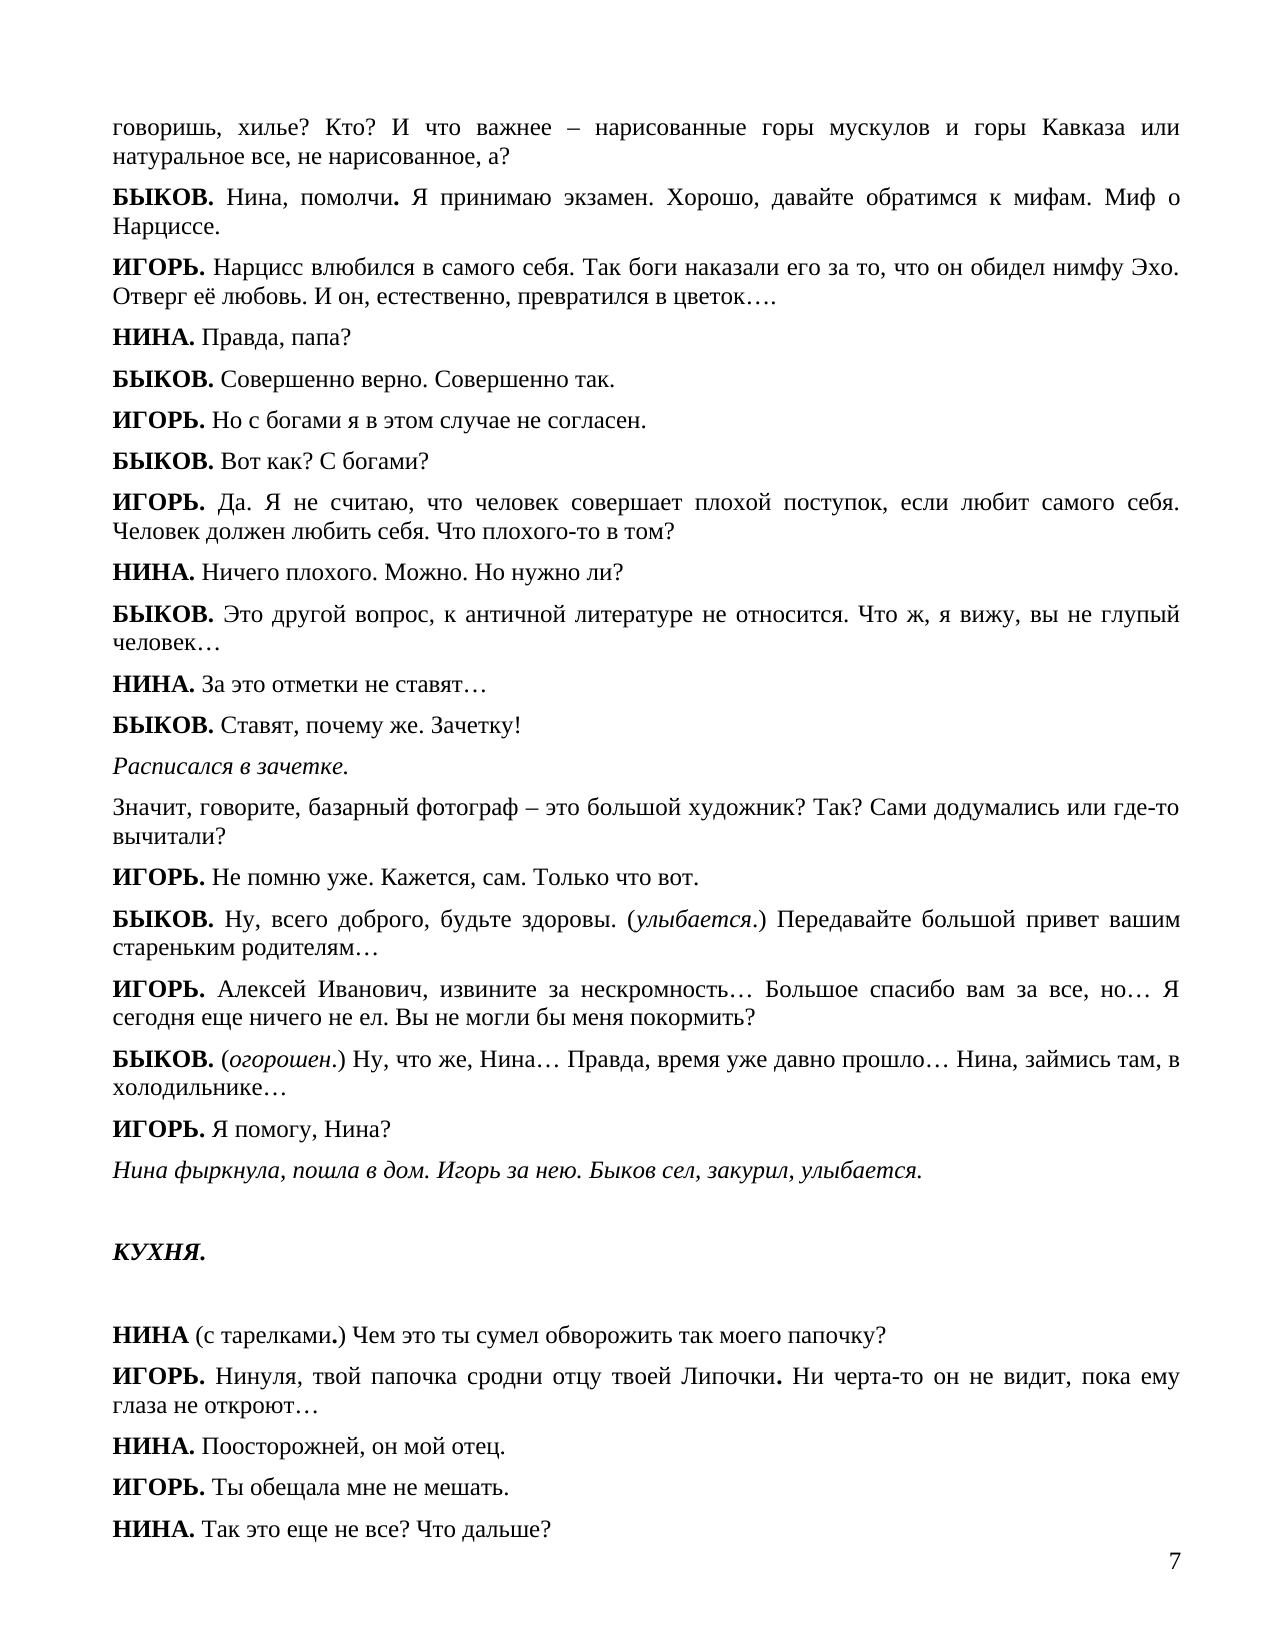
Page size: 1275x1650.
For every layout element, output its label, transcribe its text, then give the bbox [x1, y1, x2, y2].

text ИГОРЬ. Не помню уже. Кажется, сам. Только что вот. [112, 862, 1181, 891]
text НИНА. Так это еще не все? Что дальше? [112, 1514, 1181, 1542]
text БЫКОВ. Нина, помолчи. Я принимаю экзамен. Хорошо, давайте обратимся к мифам. Миф о Нарциссе. [112, 182, 1181, 240]
text БЫКОВ. Ставят, почему же. Зачетку! [112, 710, 1181, 739]
text КУХНЯ. [112, 1237, 1181, 1266]
text ИГОРЬ. Ты обещала мне не мешать. [112, 1472, 1181, 1501]
text НИНА. За это отметки не ставят… [112, 669, 1181, 697]
text НИНА. Поосторожней, он мой отец. [112, 1431, 1181, 1460]
text ИГОРЬ. Но с богами я в этом случае не согласен. [112, 405, 1181, 434]
text ИГОРЬ. Да. Я не считаю, что человек совершает плохой поступок, если любит самого себя. Человек должен любить себя. Что плохого-то в том? [112, 487, 1181, 545]
text НИНА (с тарелками.) Чем это ты сумел обворожить так моего папочку? [112, 1320, 1181, 1349]
text ИГОРЬ. Нинуля, твой папочка сродни отцу твоей Липочки. Ни черта-то он не видит, пока ему глаза не откроют… [112, 1361, 1181, 1419]
text НИНА. Правда, папа? [112, 322, 1181, 351]
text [112, 112, 1181, 170]
text БЫКОВ. Ну, всего доброго, будьте здоровы. (улыбается.) Передавайте большой привет вашим стареньким родителям… [112, 904, 1181, 961]
text БЫКОВ. Вот как? С богами? [112, 446, 1181, 475]
text ИГОРЬ. Я помогу, Нина? [112, 1114, 1181, 1142]
text Расписался в зачетке. [112, 751, 1181, 780]
text Нина фыркнула, пошла в дом. Игорь за нею. Быков сел, закурил, улыбается. [112, 1155, 1181, 1184]
text ИГОРЬ. Алексей Иванович, извините за нескромность… Большое спасибо вам за все, но… Я сегодня еще ничего не ел. Вы не могли бы меня покормить? [112, 974, 1181, 1031]
text ИГОРЬ. Нарцисс влюбился в самого себя. Так боги наказали его за то, что он обидел нимфу Эхо. Отверг её любовь. И он, естественно, превратился в цветок…. [112, 252, 1181, 310]
text НИНА. Ничего плохого. Можно. Но нужно ли? [112, 557, 1181, 586]
text БЫКОВ. (огорошен.) Ну, что же, Нина… Правда, время уже давно прошло… Нина, займись там, в холодильнике… [112, 1044, 1181, 1101]
text БЫКОВ. Это другой вопрос, к античной литературе не относится. Что ж, я вижу, вы не глупый человек… [112, 599, 1181, 656]
text БЫКОВ. Совершенно верно. Совершенно так. [112, 364, 1181, 392]
text Значит, говорите, базарный фотограф – это большой художник? Так? Сами додумались или где-то вычитали? [112, 792, 1181, 850]
